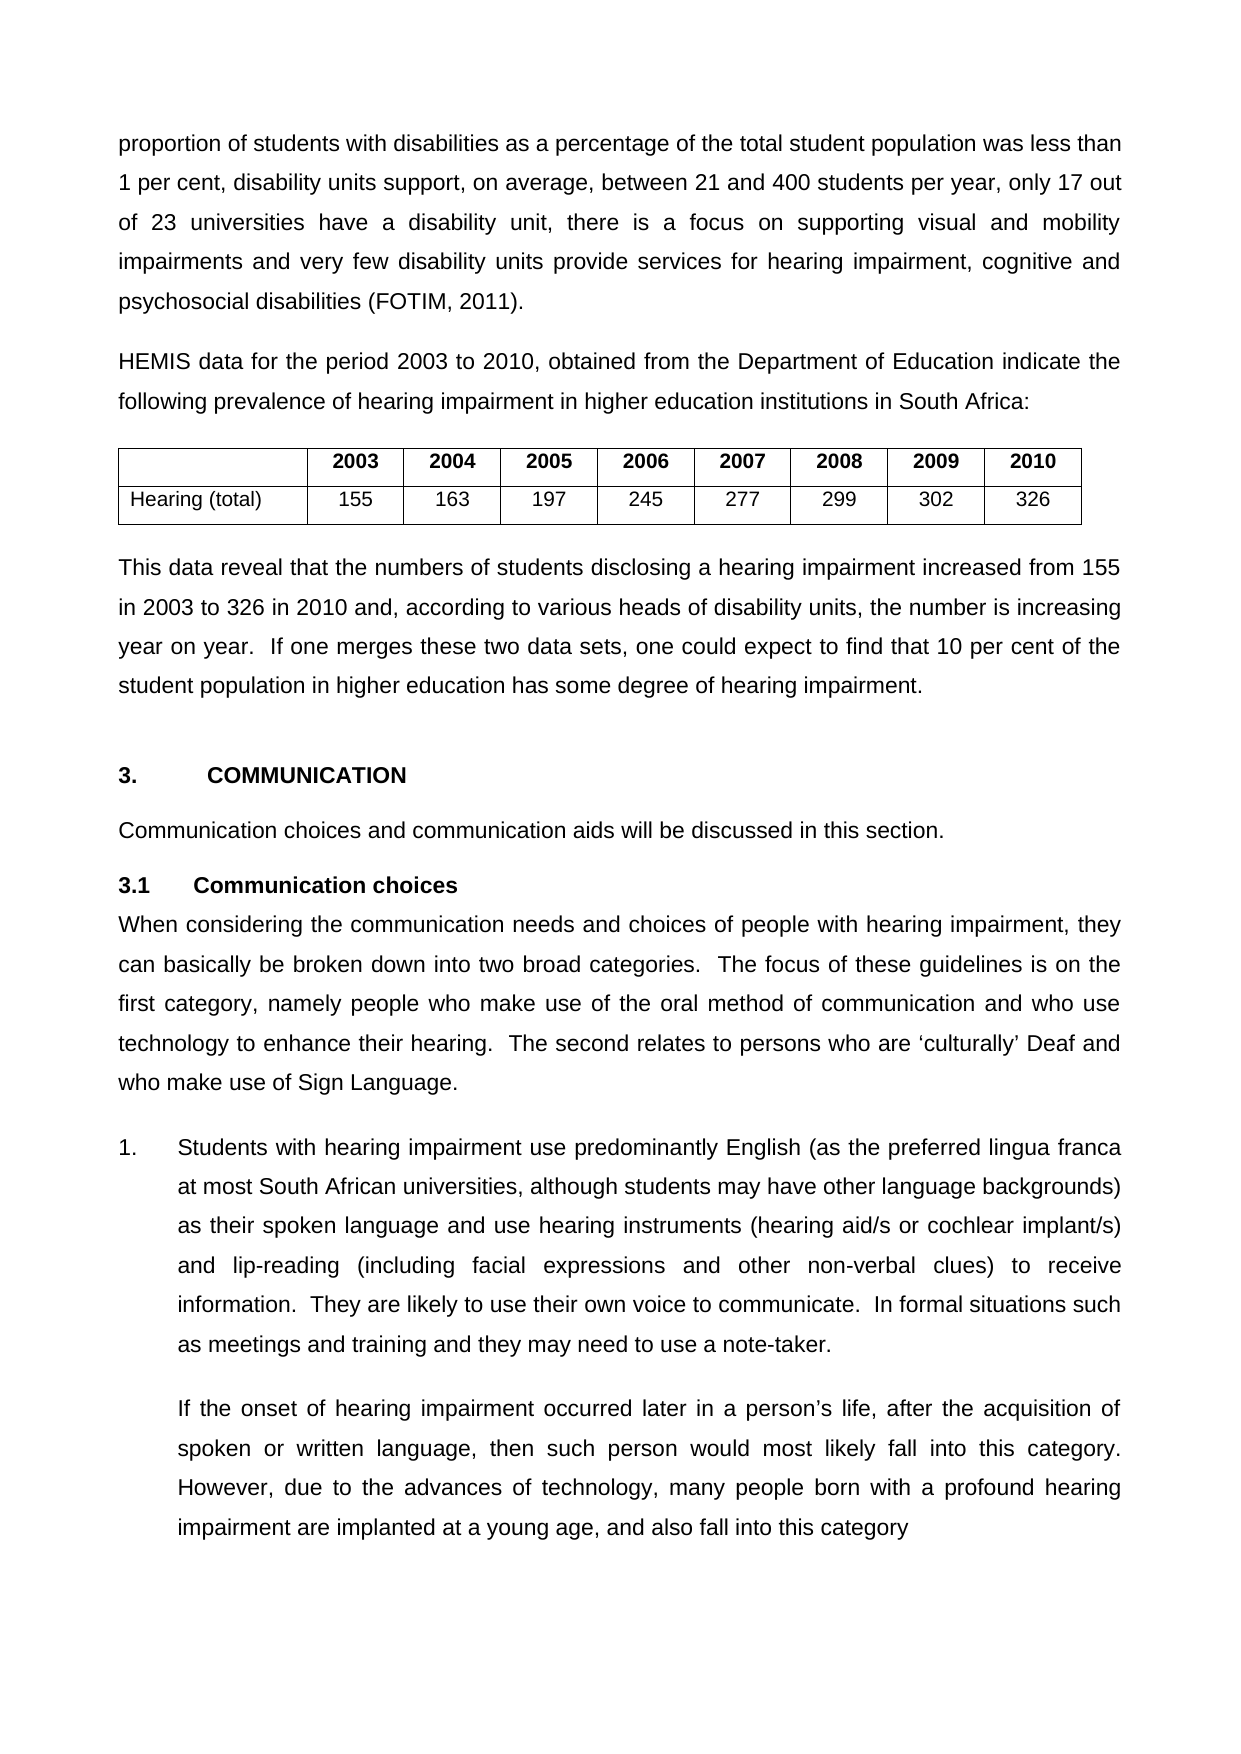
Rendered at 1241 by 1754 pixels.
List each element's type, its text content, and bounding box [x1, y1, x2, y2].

table_header 2009 [888, 449, 984, 486]
table_cell 245 [598, 487, 694, 524]
table_header 2003 [308, 449, 403, 486]
text When considering the communication needs and choices of people with hearing impairment, they can basically be broken down into two broad categories. The focus of these guidelines is on the first category, namely people who make use of the oral method of communication and who use technology to enhance their hearing. The second relates to persons who are ‘culturally’ Deaf and who make use of Sign Language. [118, 911, 1122, 1095]
text Communication choices and communication aids will be discussed in this section. [118, 817, 1122, 843]
table_cell 326 [985, 487, 1081, 524]
text HEMIS data for the period 2003 to 2010, obtained from the Department of Education indicate the following prevalence of hearing impairment in higher education institutions in South Africa: [118, 348, 1122, 414]
table_cell Hearing (total) [119, 487, 307, 524]
table_header 2005 [501, 449, 597, 486]
table_cell 155 [308, 487, 403, 524]
table_cell 277 [695, 487, 790, 524]
text COMMUNICATION [118, 762, 1122, 788]
text This data reveal that the numbers of students disclosing a hearing impairment increased from 155 in 2003 to 326 in 2010 and, according to various heads of disability units, the number is increasing year on year. If one merges these two data sets, one could expect to find that 10 per cent of the student population in higher education has some degree of hearing impairment. [118, 554, 1122, 699]
text 3.1 Communication choices [118, 872, 1122, 899]
table_header 2007 [695, 449, 790, 486]
text If the onset of hearing impairment occurred later in a person’s life, after the acquisition of spoken or written language, then such person would most likely fall into this category. However, due to the advances of technology, many people born with a profound hearing impairment are implanted at a young age, and also fall into this category [177, 1395, 1122, 1540]
table_header 2008 [791, 449, 887, 486]
list Students with hearing impairment use predominantly English (as the preferred lingua franca at most South African universities, although students may have other language backgrounds) as their spoken language and use hearing instruments (hearing aid/s or cochlear implant/s) and lip-reading (including facial expressions and other non-verbal clues) to receive information. They are likely to use their own voice to communicate. In formal situations such as meetings and training and they may need to use a note-taker. [118, 1133, 1122, 1357]
table_cell 302 [888, 487, 984, 524]
table_header 2004 [404, 449, 500, 486]
table_cell 197 [501, 487, 597, 524]
table_cell 299 [791, 487, 887, 524]
table_header 2010 [985, 449, 1081, 486]
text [118, 130, 1122, 314]
table_cell 163 [404, 487, 500, 524]
table_header 2006 [598, 449, 694, 486]
table_header [119, 449, 307, 486]
